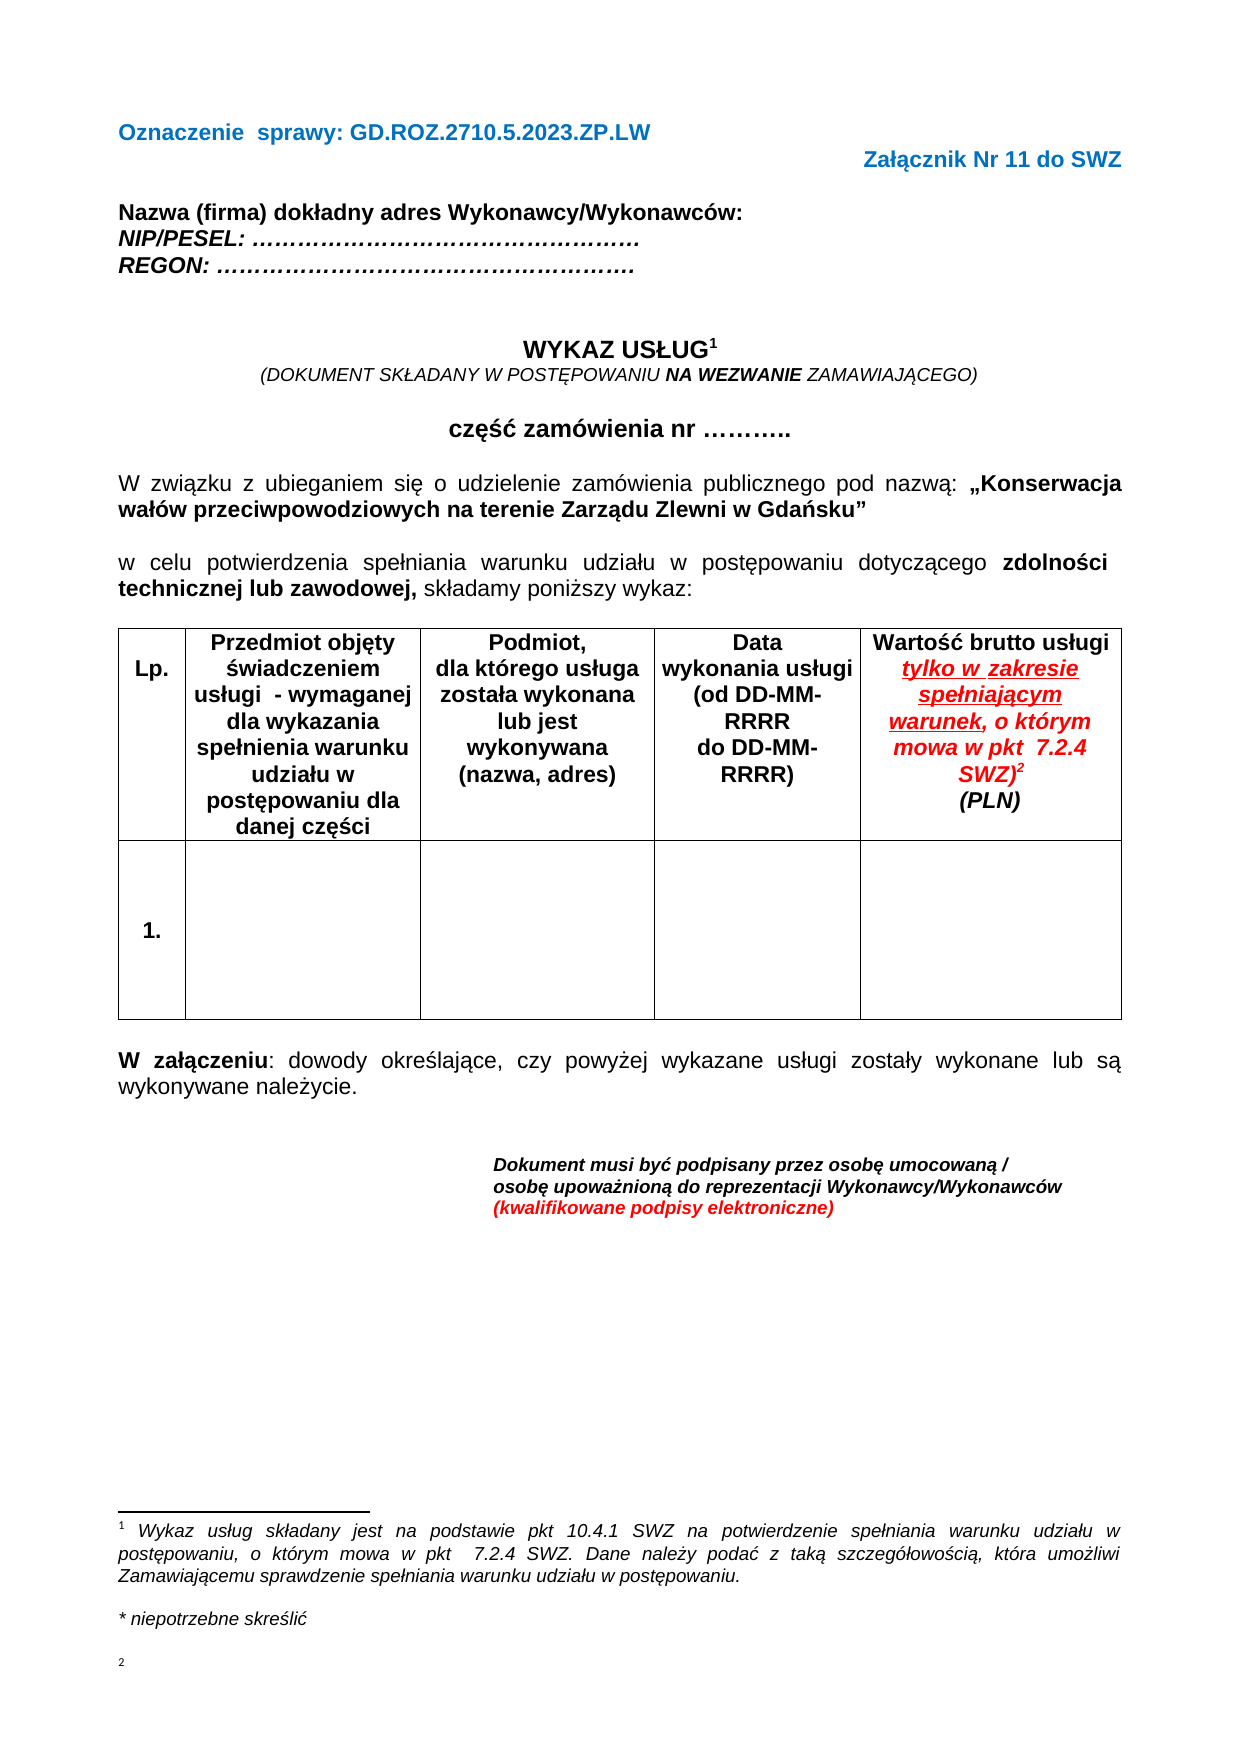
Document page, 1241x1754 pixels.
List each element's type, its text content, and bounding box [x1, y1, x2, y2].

text W związku z ubieganiem się o udzielenie zamówienia publicznego pod nazwą: „Konserwacja wałów przeciwpowodziowych na terenie Zarządu Zlewni w Gdańsku” [118, 469, 1122, 522]
text Dokument musi być podpisany przez osobę umocowaną / [493, 1154, 1092, 1176]
text osobę upoważnioną do reprezentacji Wykonawcy/Wykonawców [493, 1176, 1092, 1197]
text REGON: ………………………………………………. [118, 252, 1122, 278]
text (kwalifikowane podpisy elektroniczne) [493, 1197, 1092, 1219]
text NIP/PESEL: …………………………………………… [118, 225, 1122, 252]
table_header Podmiot, dla którego usługa została wykonana lub jest wykonywana (nazwa, adres) [421, 629, 654, 839]
table_header Przedmiot objęty świadczeniem usługi - wymaganej dla wykazania spełnienia warunku udziału w postępowaniu dla danej części [186, 629, 420, 839]
table_cell [421, 841, 654, 1019]
table_cell [186, 841, 420, 1019]
table_header Data wykonania usługi (od DD-MM-RRRR do DD-MM-RRRR) [655, 629, 860, 839]
text Załącznik Nr 11 do SWZ [118, 146, 1122, 172]
text Oznaczenie sprawy: GD.ROZ.2710.5.2023.ZP.LW [118, 119, 1122, 145]
table_header Wartość brutto usługi tylko w zakresie spełniającym warunek, o którym mowa w pkt 7.2.4 SWZ) (PLN) [861, 629, 1121, 839]
text Nazwa (firma) dokładny adres Wykonawcy/Wykonawców: [118, 199, 1122, 225]
text w celu potwierdzenia spełniania warunku udziału w postępowaniu dotyczącego zdolności technicznej lub zawodowej, składamy poniższy wykaz: [118, 549, 1108, 601]
text WYKAZ USŁUG [118, 335, 1122, 364]
table_header Lp. [119, 629, 185, 839]
table_cell 1. [119, 841, 185, 1019]
text część zamówienia nr ……….. [118, 414, 1122, 443]
table_cell [861, 841, 1121, 1019]
text (DOKUMENT SKŁADANY W POSTĘPOWANIU NA WEZWANIE ZAMAWIAJĄCEGO) [118, 364, 1122, 386]
text W załączeniu: dowody określające, czy powyżej wykazane usługi zostały wykonane lub są wykonywane należycie. [118, 1047, 1122, 1099]
table_cell [655, 841, 860, 1019]
